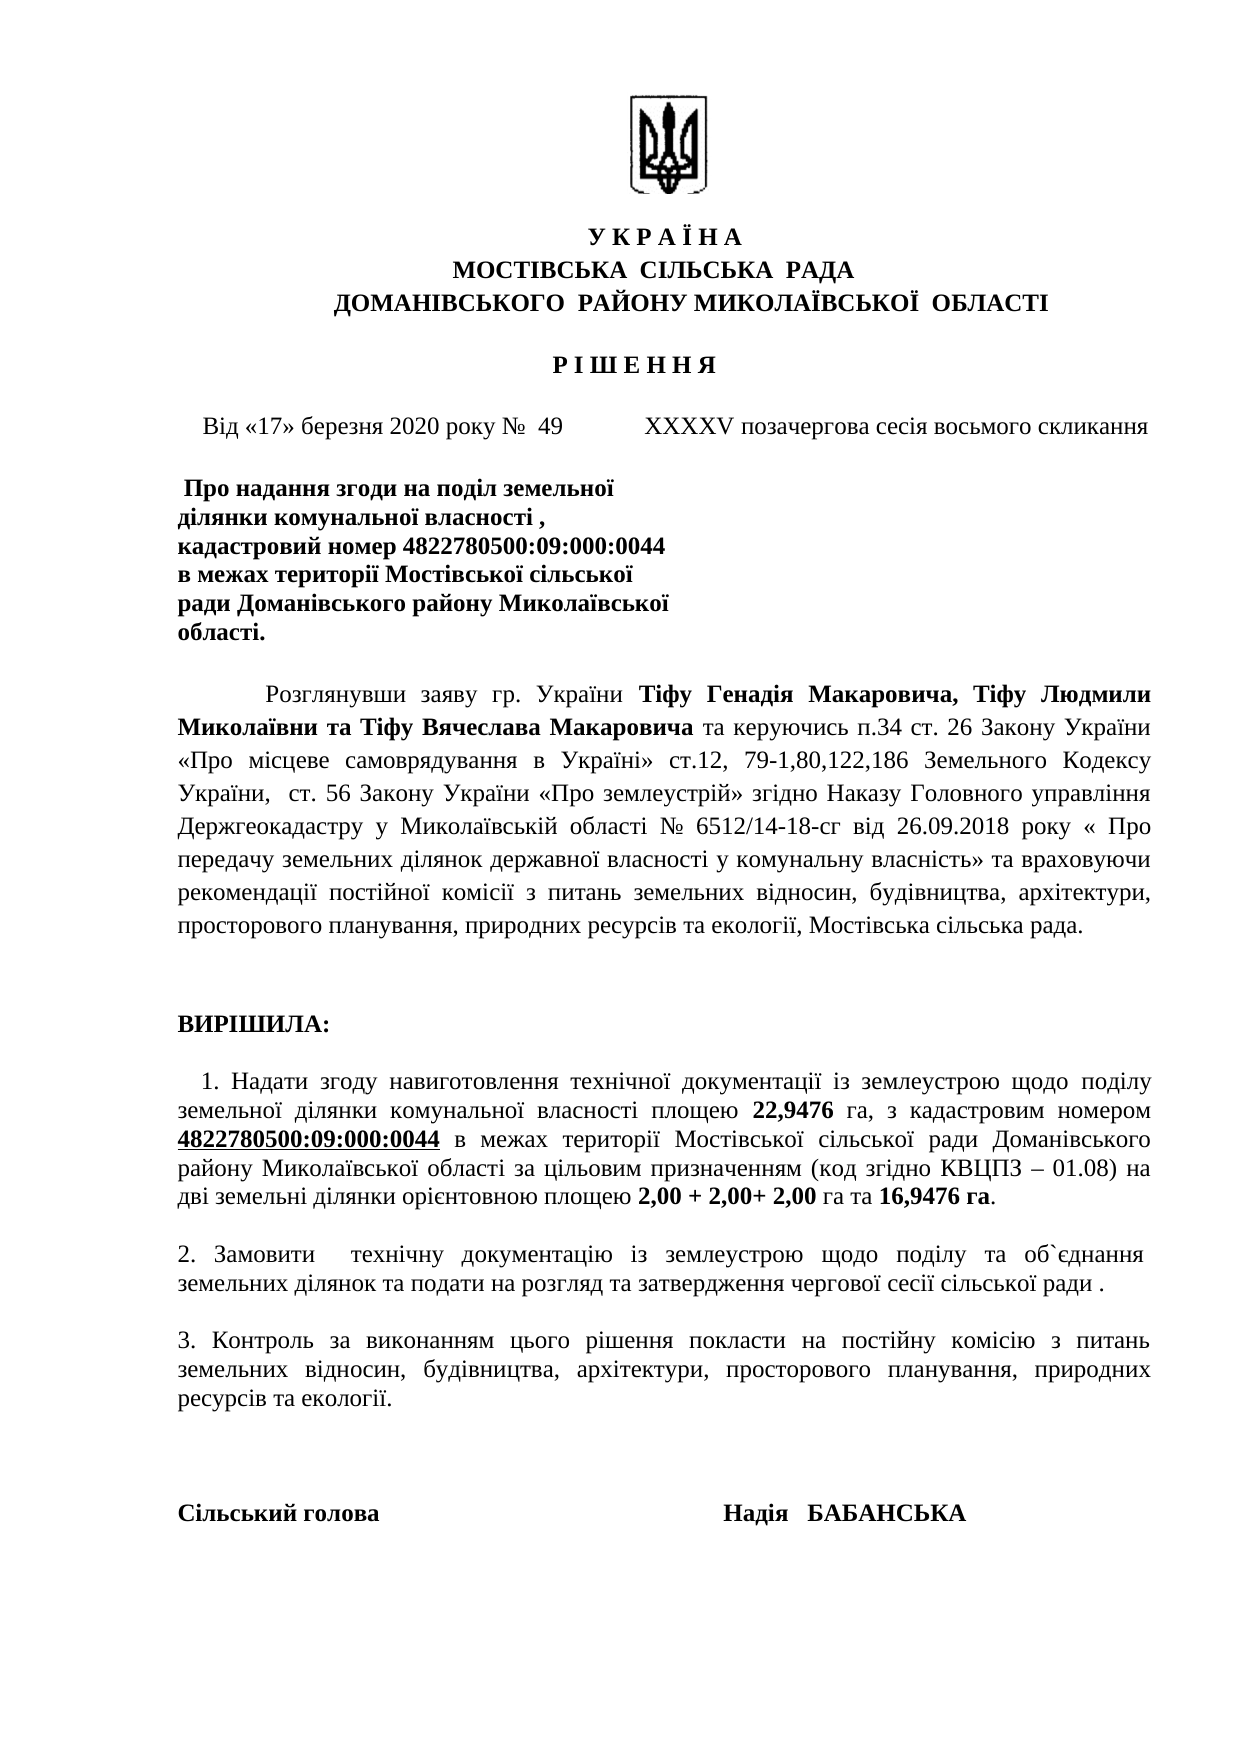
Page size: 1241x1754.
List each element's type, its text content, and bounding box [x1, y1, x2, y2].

text Р І Ш Е Н Н Я [177, 350, 1152, 378]
text в межах території Мостівської сільської ради Доманівського району Миколаївської області. [177, 559, 679, 646]
text Від «17» березня 2020 року № 49 ХХХXV позачергова сесія восьмого скликання [177, 411, 1152, 440]
text ВИРІШИЛА: [177, 1009, 1152, 1038]
text 3. Контроль за виконанням цього рішення покласти на постійну комісію з питань земельних відносин, будівництва, архітектури, просторового планування, природних ресурсів та екології. [177, 1325, 1152, 1411]
text 2. Замовити технічну документацію із землеустрою щодо поділу та об`єднання земельних ділянок та подати на розгляд та затвердження чергової сесії сільської ради . [177, 1239, 1145, 1296]
text ДОМАНІВСЬКОГО РАЙОНУ МИКОЛАЇВСЬКОЇ ОБЛАСТІ [177, 288, 1152, 317]
text Сільський голова Надія БАБАНСЬКА [177, 1498, 1152, 1526]
text МОСТІВСЬКА СІЛЬСЬКА РАДА [177, 255, 1152, 284]
text Про надання згоди на поділ земельної ділянки комунальної власності , кадастровий номер 4822780500:09:000:0044 [177, 473, 679, 559]
text 1. Надати згоду навиготовлення технічної документації із землеустрою щодо поділу земельної ділянки комунальної власності площею 22,9476 га, з кадастровим номером 4822780500:09:000:0044 в межах території Мостівської сільської ради Доманівського району Миколаївської області за цільовим призначенням (код згідно КВЦПЗ – 01.08) на дві земельні ділянки орієнтовною площею 2,00 + 2,00+ 2,00 га та 16,9476 га. [177, 1066, 1152, 1210]
text У К Р А Ї Н А [177, 222, 1152, 251]
text Розглянувши заяву гр. України Тіфу Генадія Макаровича, Тіфу Людмили Миколаївни та Тіфу Вячеслава Макаровича та керуючись п.34 ст. 26 Закону України «Про місцеве самоврядування в Україні» ст.12, 79-1,80,122,186 Земельного Кодексу України, ст. 56 Закону України «Про землеустрій» згідно Наказу Головного управління Держгеокадастру у Миколаївській області № 6512/14-18-сг від 26.09.2018 року « Про передачу земельних ділянок державної власності у комунальну власність» та враховуючи рекомендації постійної комісії з питань земельних відносин, будівництва, архітектури, просторового планування, природних ресурсів та екології, Мостівська сільська рада. [177, 679, 1152, 939]
